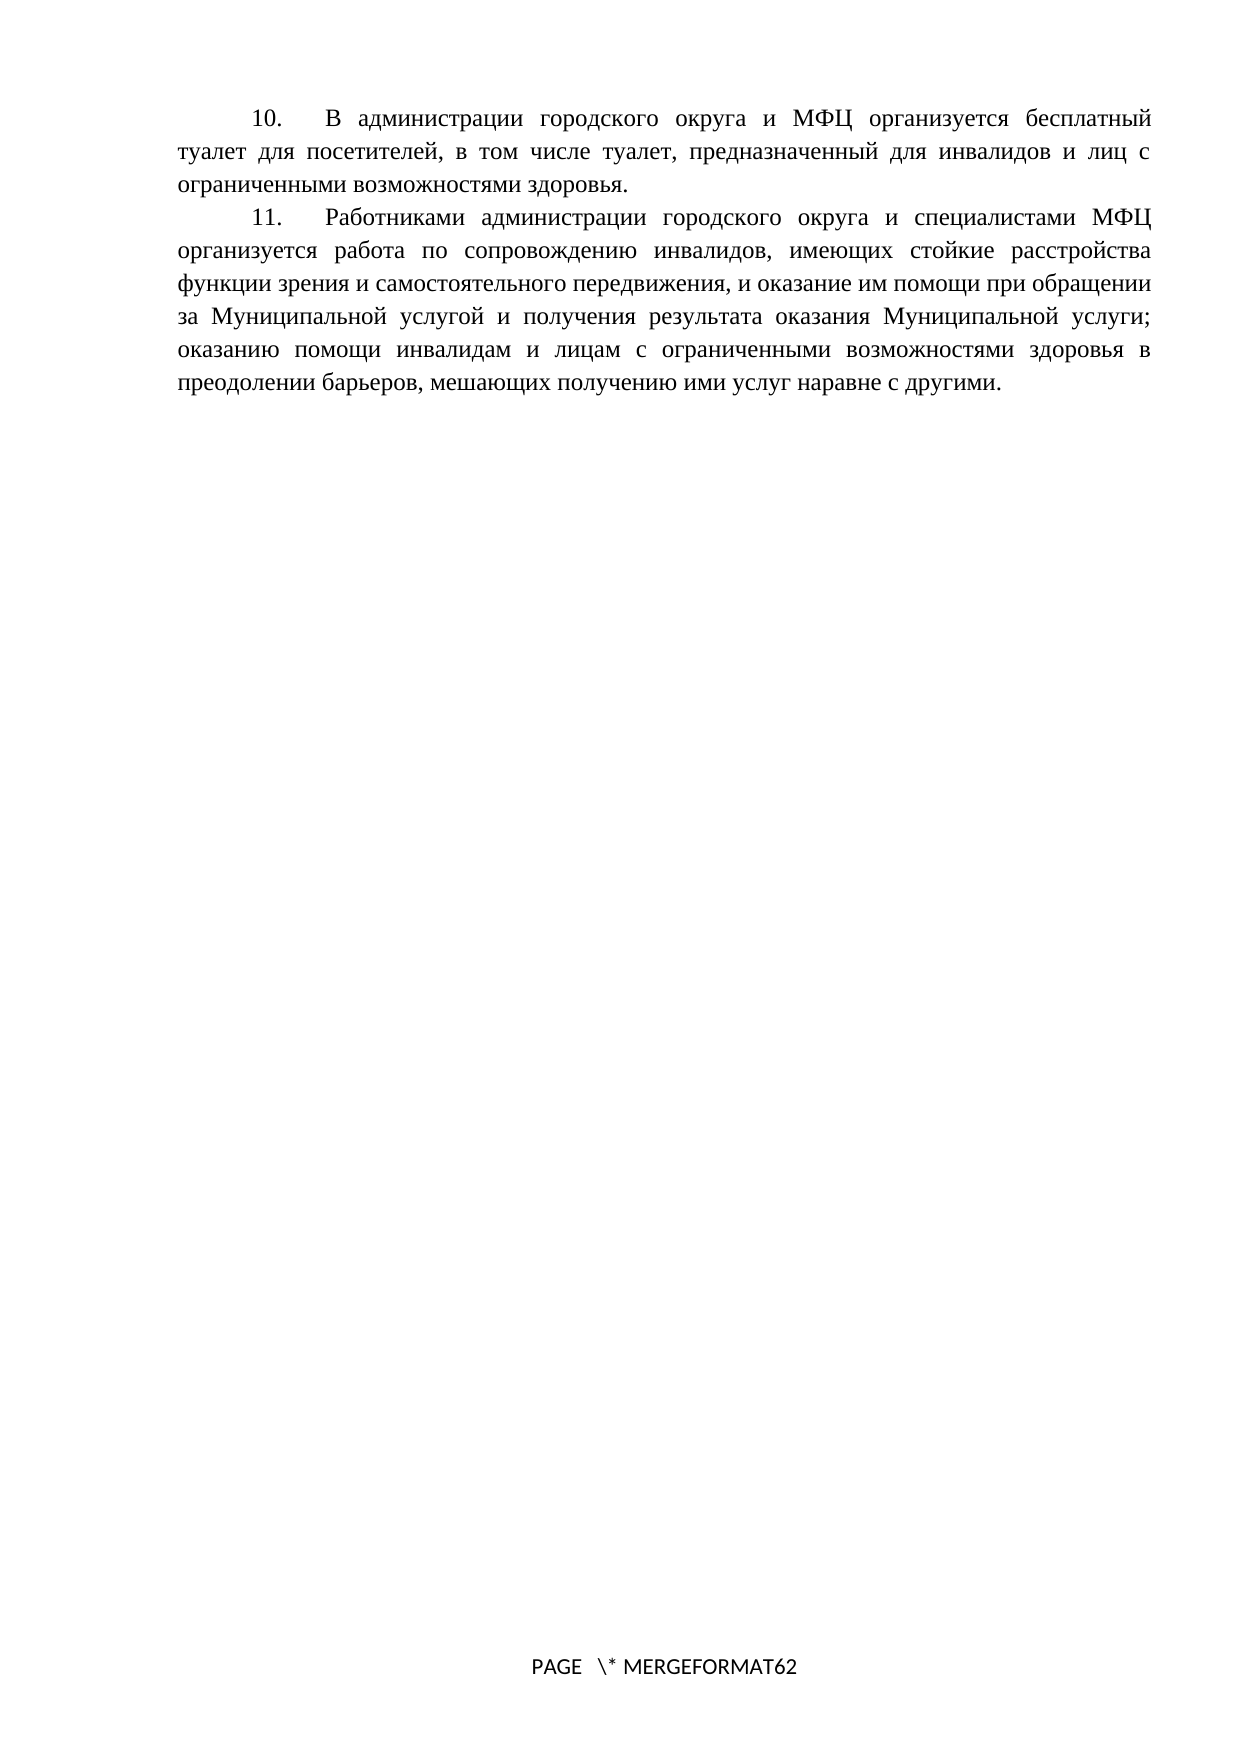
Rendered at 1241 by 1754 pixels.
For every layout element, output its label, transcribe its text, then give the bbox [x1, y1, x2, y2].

text В администрации городского округа и МФЦ организуется бесплатный туалет для посетителей, в том числе туалет, предназначенный для инвалидов и лиц с ограниченными возможностями здоровья. [177, 103, 1152, 198]
text Работниками администрации городского округа и специалистами МФЦ организуется работа по сопровождению инвалидов, имеющих стойкие расстройства функции зрения и самостоятельного передвижения, и оказание им помощи при обращении за Муниципальной услугой и получения результата оказания Муниципальной услуги; оказанию помощи инвалидам и лицам с ограниченными возможностями здоровья в преодолении барьеров, мешающих получению ими услуг наравне с другими. [177, 202, 1152, 396]
